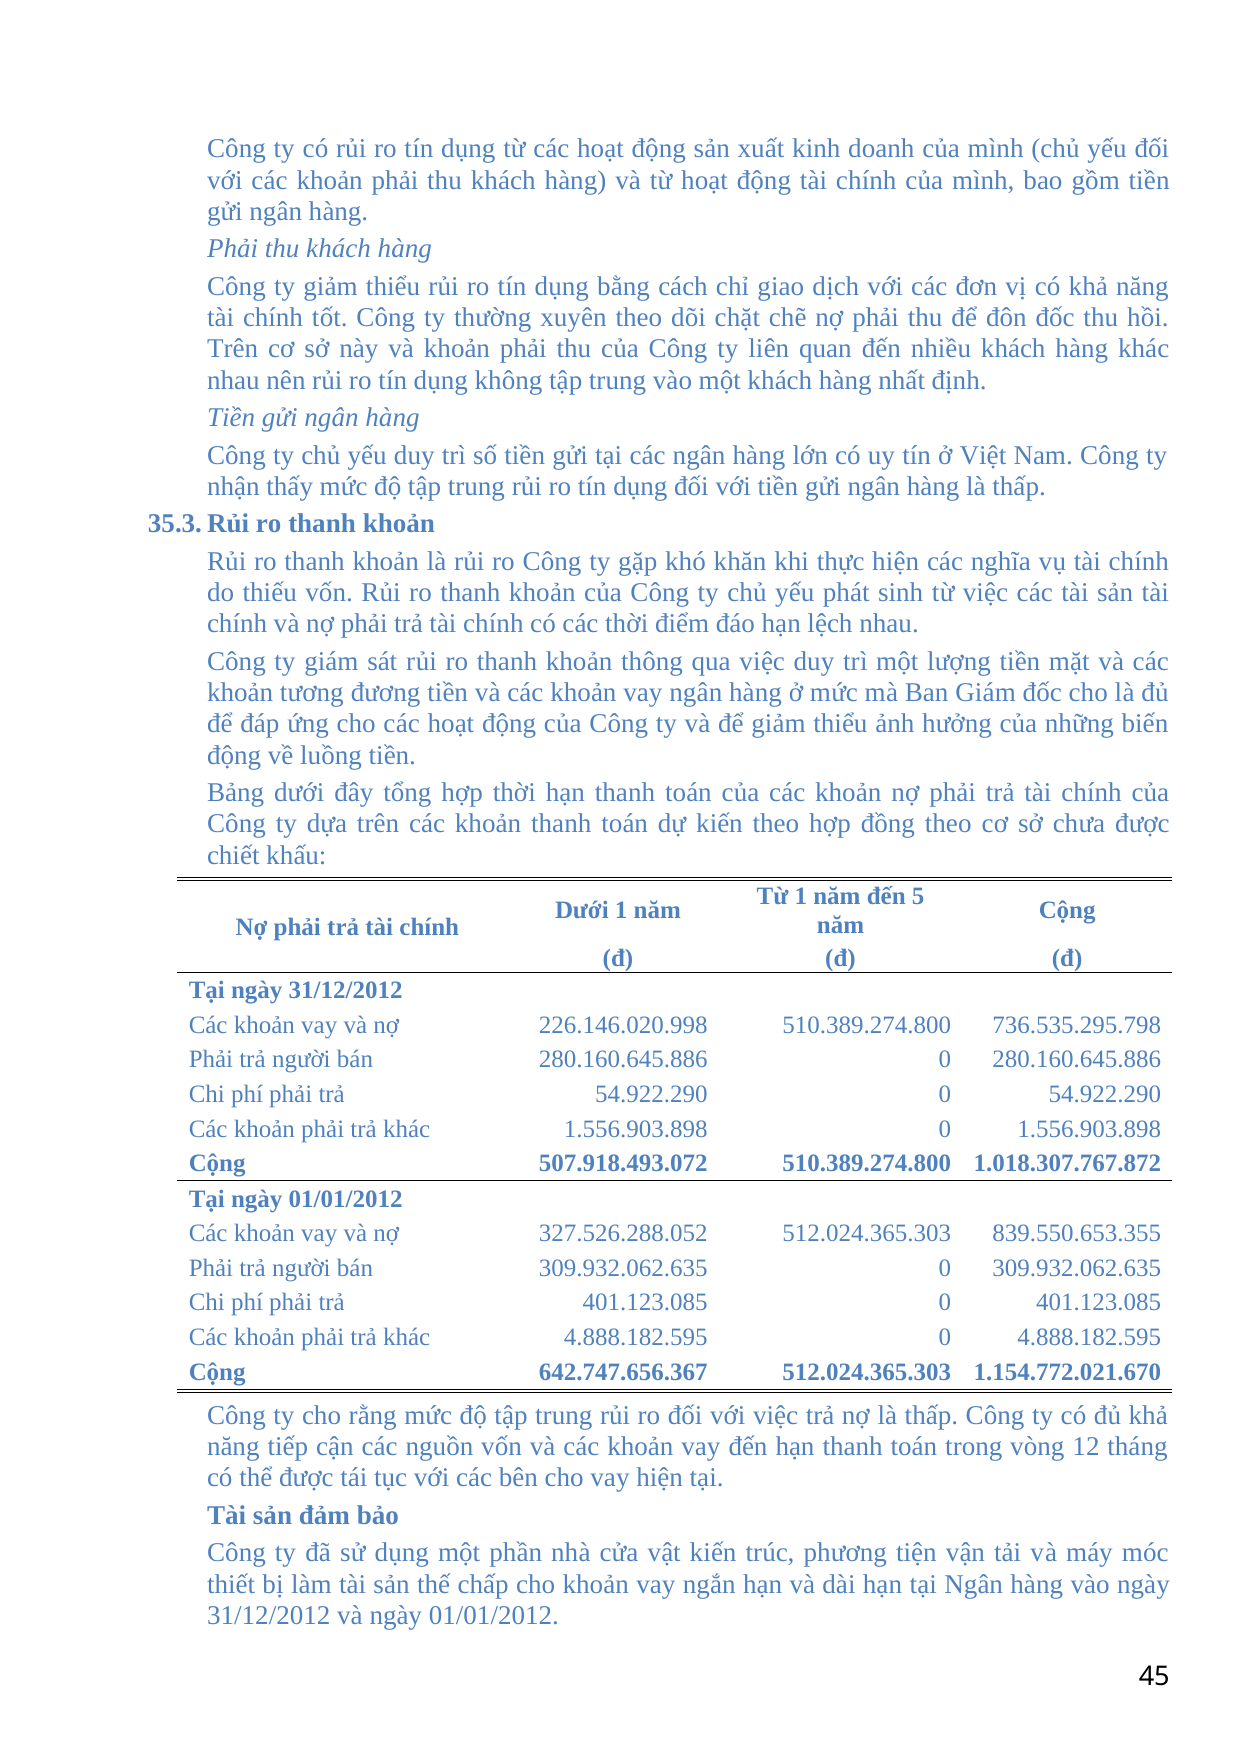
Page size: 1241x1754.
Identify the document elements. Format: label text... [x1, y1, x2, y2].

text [207, 133, 1169, 227]
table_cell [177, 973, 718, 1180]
text Tài sản đảm bảo [148, 1499, 1169, 1531]
text Công ty chủ yếu duy trì số tiền gửi tại các ngân hàng lớn có uy tín ở Việt Nam. Công ty nhận thấy mức độ tập trung rủi ro tín dụng đối với tiền gửi ngân hàng là thấp. [207, 439, 1169, 502]
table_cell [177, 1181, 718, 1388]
text Phải thu khách hàng [207, 233, 1169, 264]
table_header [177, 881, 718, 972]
text Công ty giám sát rủi ro thanh khoản thông qua việc duy trì một lượng tiền mặt và các khoản tương đương tiền và các khoản vay ngân hàng ở mức mà Ban Giám đốc cho là đủ để đáp ứng cho các hoạt động của Công ty và để giảm thiểu ảnh hưởng của những biến động về luồng tiền. [148, 645, 1169, 770]
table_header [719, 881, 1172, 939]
text Công ty cho rằng mức độ tập trung rủi ro đối với việc trả nợ là thấp. Công ty có đủ khả năng tiếp cận các nguồn vốn và các khoản vay đến hạn thanh toán trong vòng 12 tháng có thể được tái tục với các bên cho vay hiện tại. [148, 1399, 1169, 1493]
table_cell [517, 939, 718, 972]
text Tiền gửi ngân hàng [207, 402, 1169, 433]
text Công ty đã sử dụng một phần nhà cửa vật kiến trúc, phương tiện vận tải và máy móc thiết bị làm tài sản thế chấp cho khoản vay ngắn hạn và dài hạn tại Ngân hàng vào ngày 31/12/2012 và ngày 01/01/2012. [148, 1537, 1169, 1631]
text Bảng dưới đây tổng hợp thời hạn thanh toán của các khoản nợ phải trả tài chính của Công ty dựa trên các khoản thanh toán dự kiến theo hợp đồng theo cơ sở chưa được chiết khấu: [148, 777, 1169, 870]
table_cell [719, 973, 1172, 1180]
text Rủi ro thanh khoản là rủi ro Công ty gặp khó khăn khi thực hiện các nghĩa vụ tài chính do thiếu vốn. Rủi ro thanh khoản của Công ty chủ yếu phát sinh từ việc các tài sản tài chính và nợ phải trả tài chính có các thời điểm đáo hạn lệch nhau. [148, 545, 1169, 639]
text 35.3. Rủi ro thanh khoản [148, 508, 1169, 539]
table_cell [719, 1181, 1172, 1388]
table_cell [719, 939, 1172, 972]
text Công ty giảm thiểu rủi ro tín dụng bằng cách chỉ giao dịch với các đơn vị có khả năng tài chính tốt. Công ty thường xuyên theo dõi chặt chẽ nợ phải thu để đôn đốc thu hồi. Trên cơ sở này và khoản phải thu của Công ty liên quan đến nhiều khách hàng khác nhau nên rủi ro tín dụng không tập trung vào một khách hàng nhất định. [207, 270, 1169, 395]
